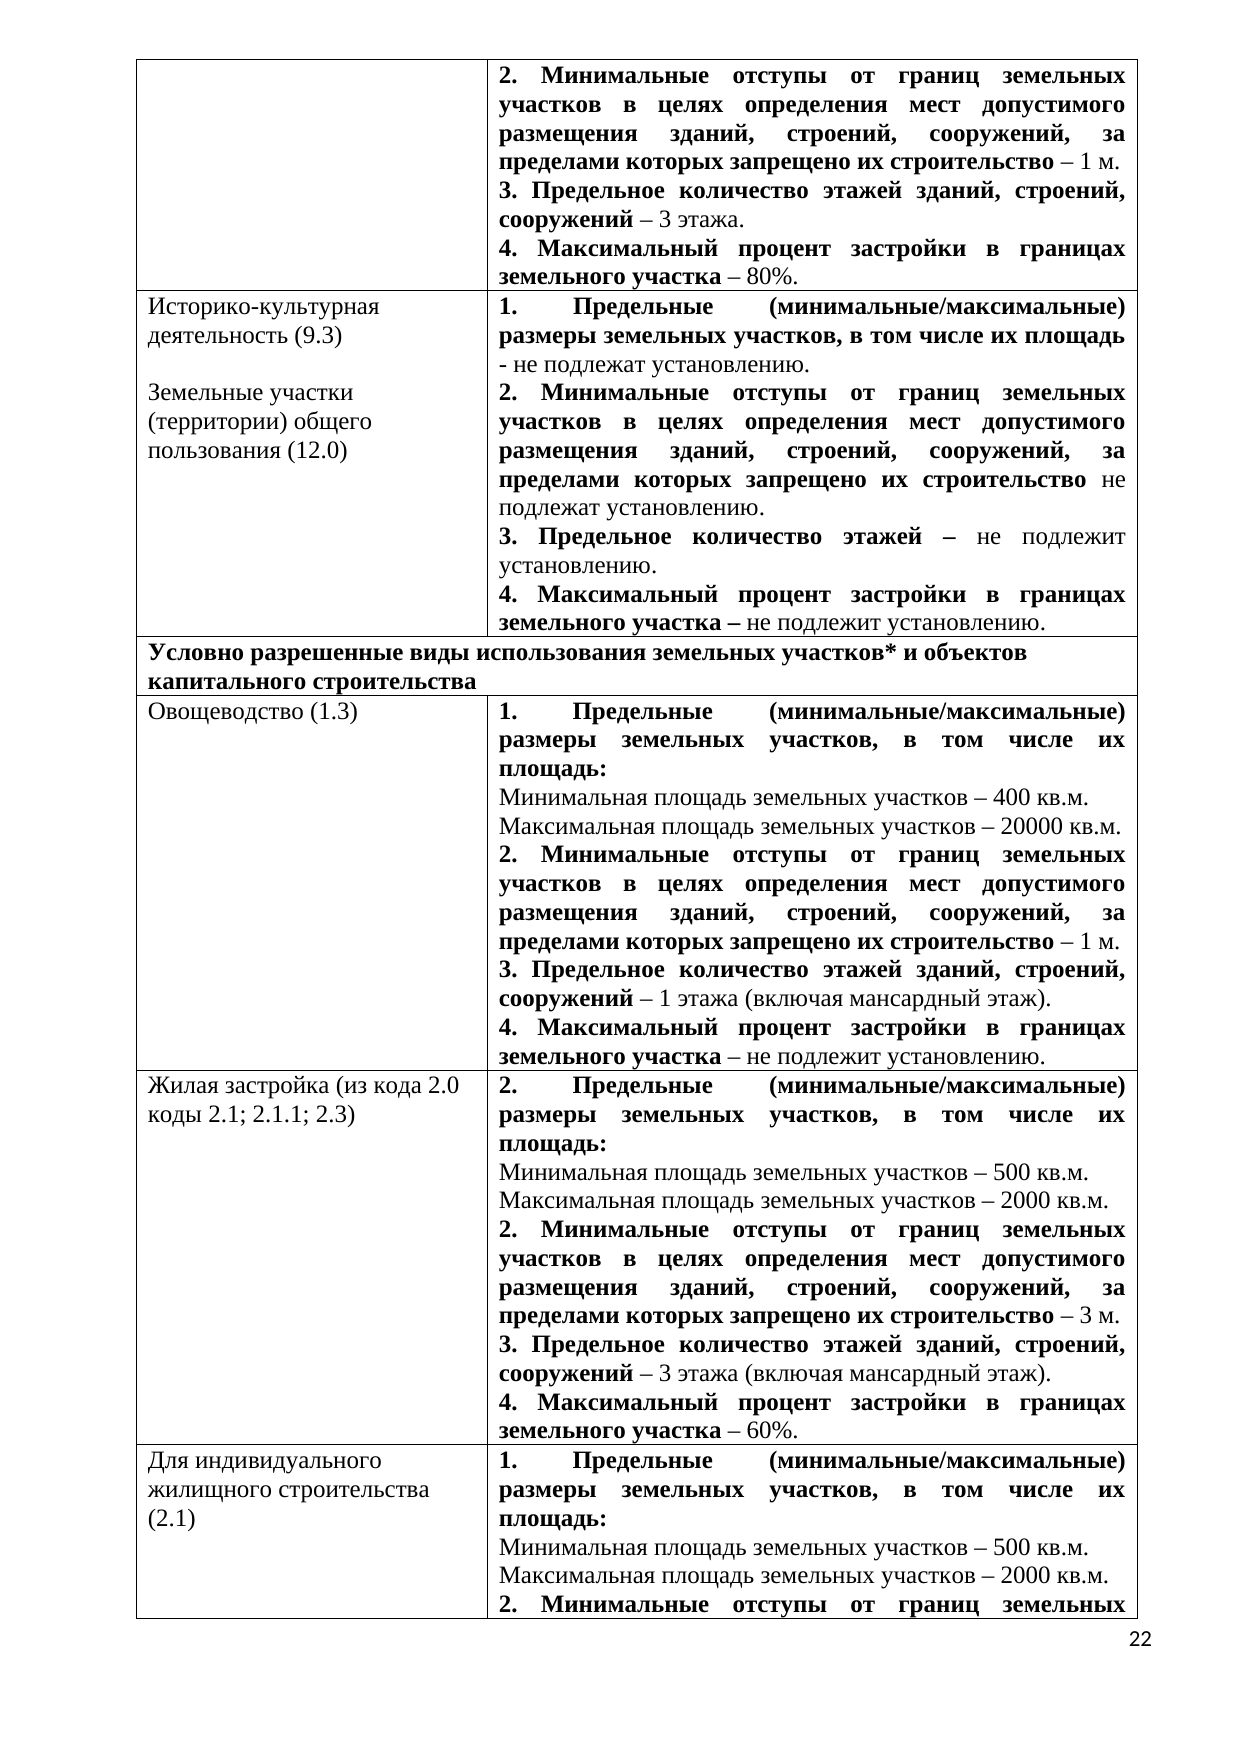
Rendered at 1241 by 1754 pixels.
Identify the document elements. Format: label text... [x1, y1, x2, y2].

table_cell Жилая застройка (из кода 2.0 коды 2.1; 2.1.1; 2.3) [137, 1071, 487, 1444]
table_cell 1. Предельные (минимальные/максимальные) размеры земельных участков, в том числе их площадь - не подлежат установлению. 2. Минимальные отступы от границ земельных участков в целях определения мест допустимого размещения зданий, строений, сооружений, за пределами которых запрещено их строительство не подлежат установлению. 3. Предельное количество этажей – не подлежит установлению. 4. Максимальный процент застройки в границах земельного участка – не подлежит установлению. [488, 291, 1137, 636]
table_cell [137, 60, 487, 290]
table_cell Предельные (минимальные/максимальные) размеры земельных участков, в том числе их площадь: Минимальная площадь земельных участков – 400 кв.м. Максимальная площадь земельных участков – 20000 кв.м. 2. Минимальные отступы от границ земельных участков в целях определения мест допустимого размещения зданий, строений, сооружений, за пределами которых запрещено их строительство – 1 м. 3. Предельное количество этажей зданий, строений, сооружений – 1 этажа (включая мансардный этаж). 4. Максимальный процент застройки в границах земельного участка – не подлежит установлению. [488, 696, 1137, 1069]
table_cell Овощеводство (1.3) [137, 696, 487, 1069]
table_cell Историко-культурная деятельность (9.3) Земельные участки (территории) общего пользования (12.0) [137, 291, 487, 636]
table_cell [137, 1445, 487, 1618]
table_cell Условно разрешенные виды использования земельных участков* и объектов капитального строительства [137, 637, 1137, 695]
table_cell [488, 1445, 1137, 1618]
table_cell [488, 60, 1137, 290]
